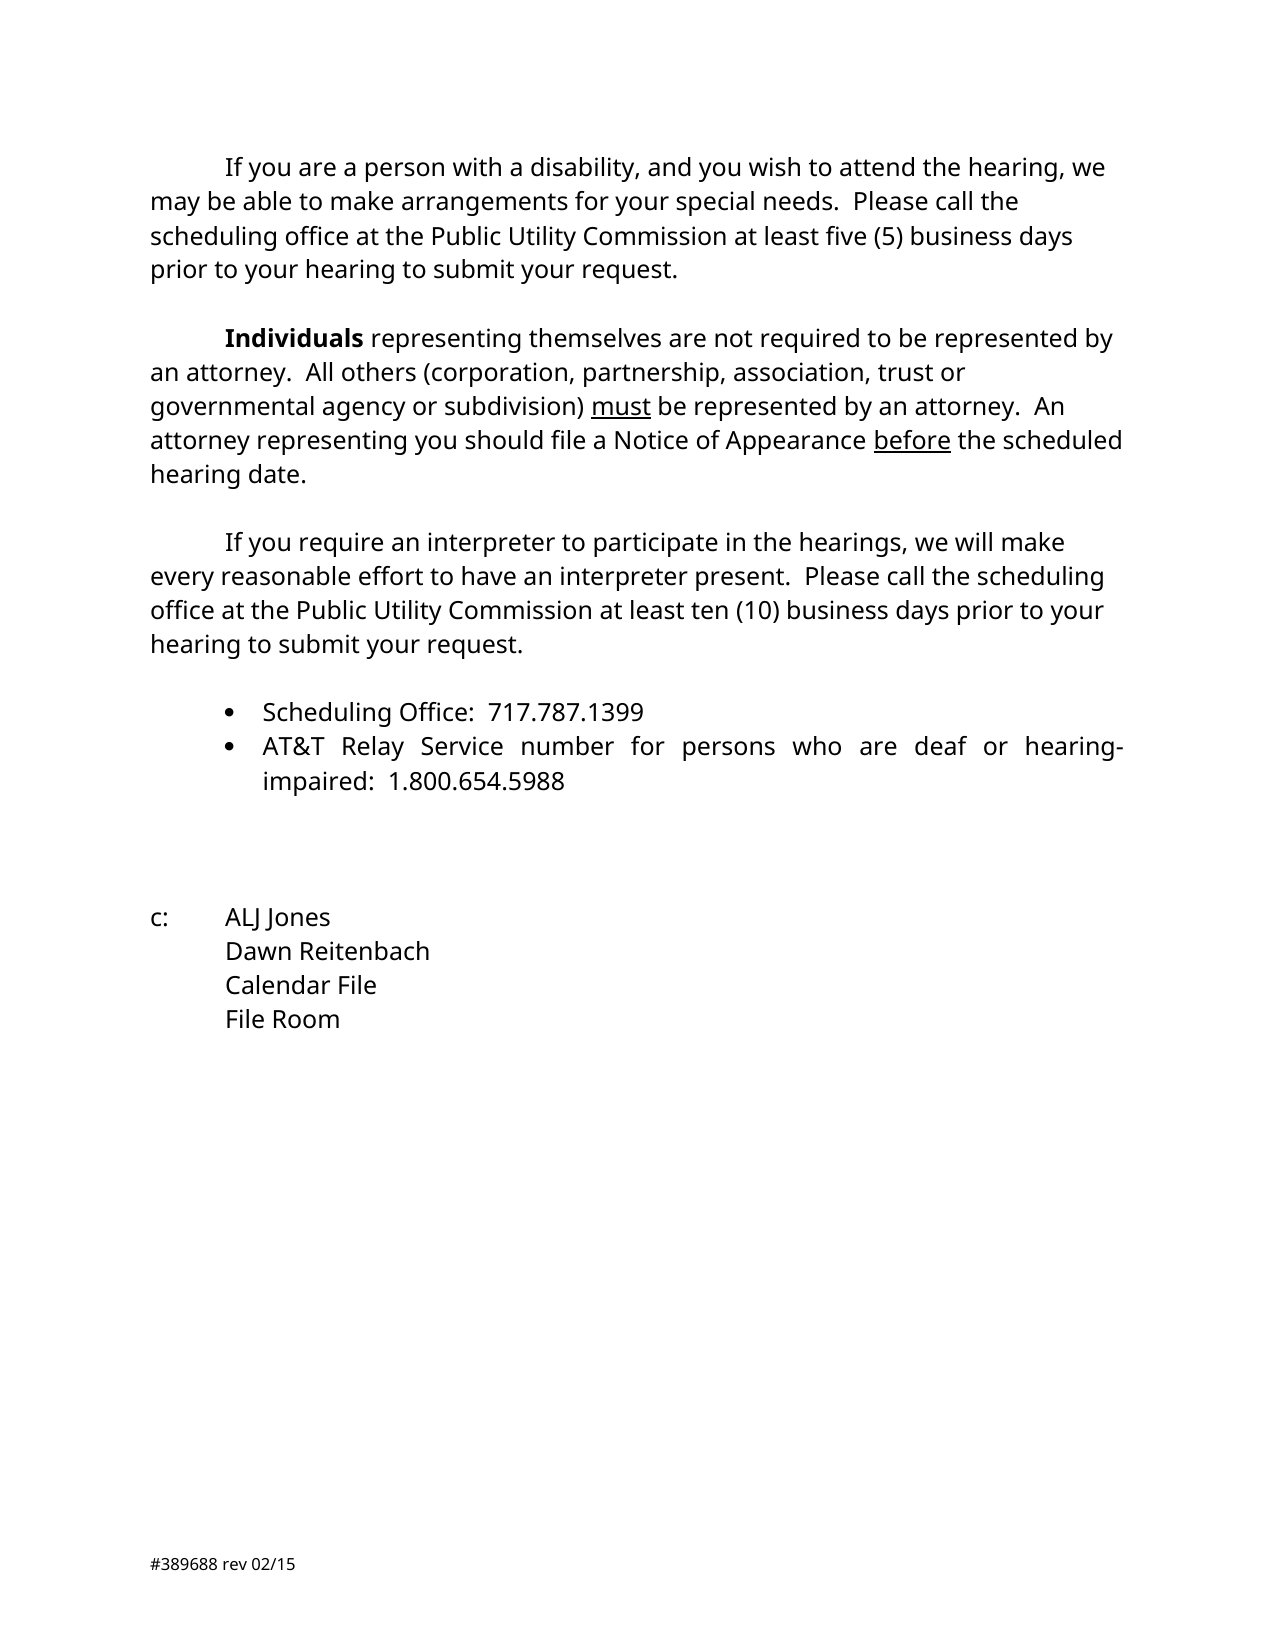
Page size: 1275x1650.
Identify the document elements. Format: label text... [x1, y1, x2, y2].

text File Room [150, 1002, 1125, 1036]
text If you require an interpreter to participate in the hearings, we will make every reasonable effort to have an interpreter present. Please call the scheduling office at the Public Utility Commission at least ten (10) business days prior to your hearing to submit your request. [150, 525, 1125, 661]
text Dawn Reitenbach [150, 933, 1125, 967]
text Individuals representing themselves are not required to be represented by an attorney. All others (corporation, partnership, association, trust or governmental agency or subdivision) must be represented by an attorney. An attorney representing you should file a Notice of Appearance before the scheduled hearing date. [150, 320, 1125, 491]
text c: ALJ Jones [150, 899, 1125, 933]
text If you are a person with a disability, and you wish to attend the hearing, we may be able to make arrangements for your special needs. Please call the scheduling office at the Public Utility Commission at least five (5) business days prior to your hearing to submit your request. [150, 150, 1125, 286]
list Scheduling Office: 717.787.1399 [225, 695, 1125, 729]
list AT&T Relay Service number for persons who are deaf or hearing-impaired: 1.800.654.5988 [225, 729, 1125, 797]
text Calendar File [150, 967, 1125, 1002]
